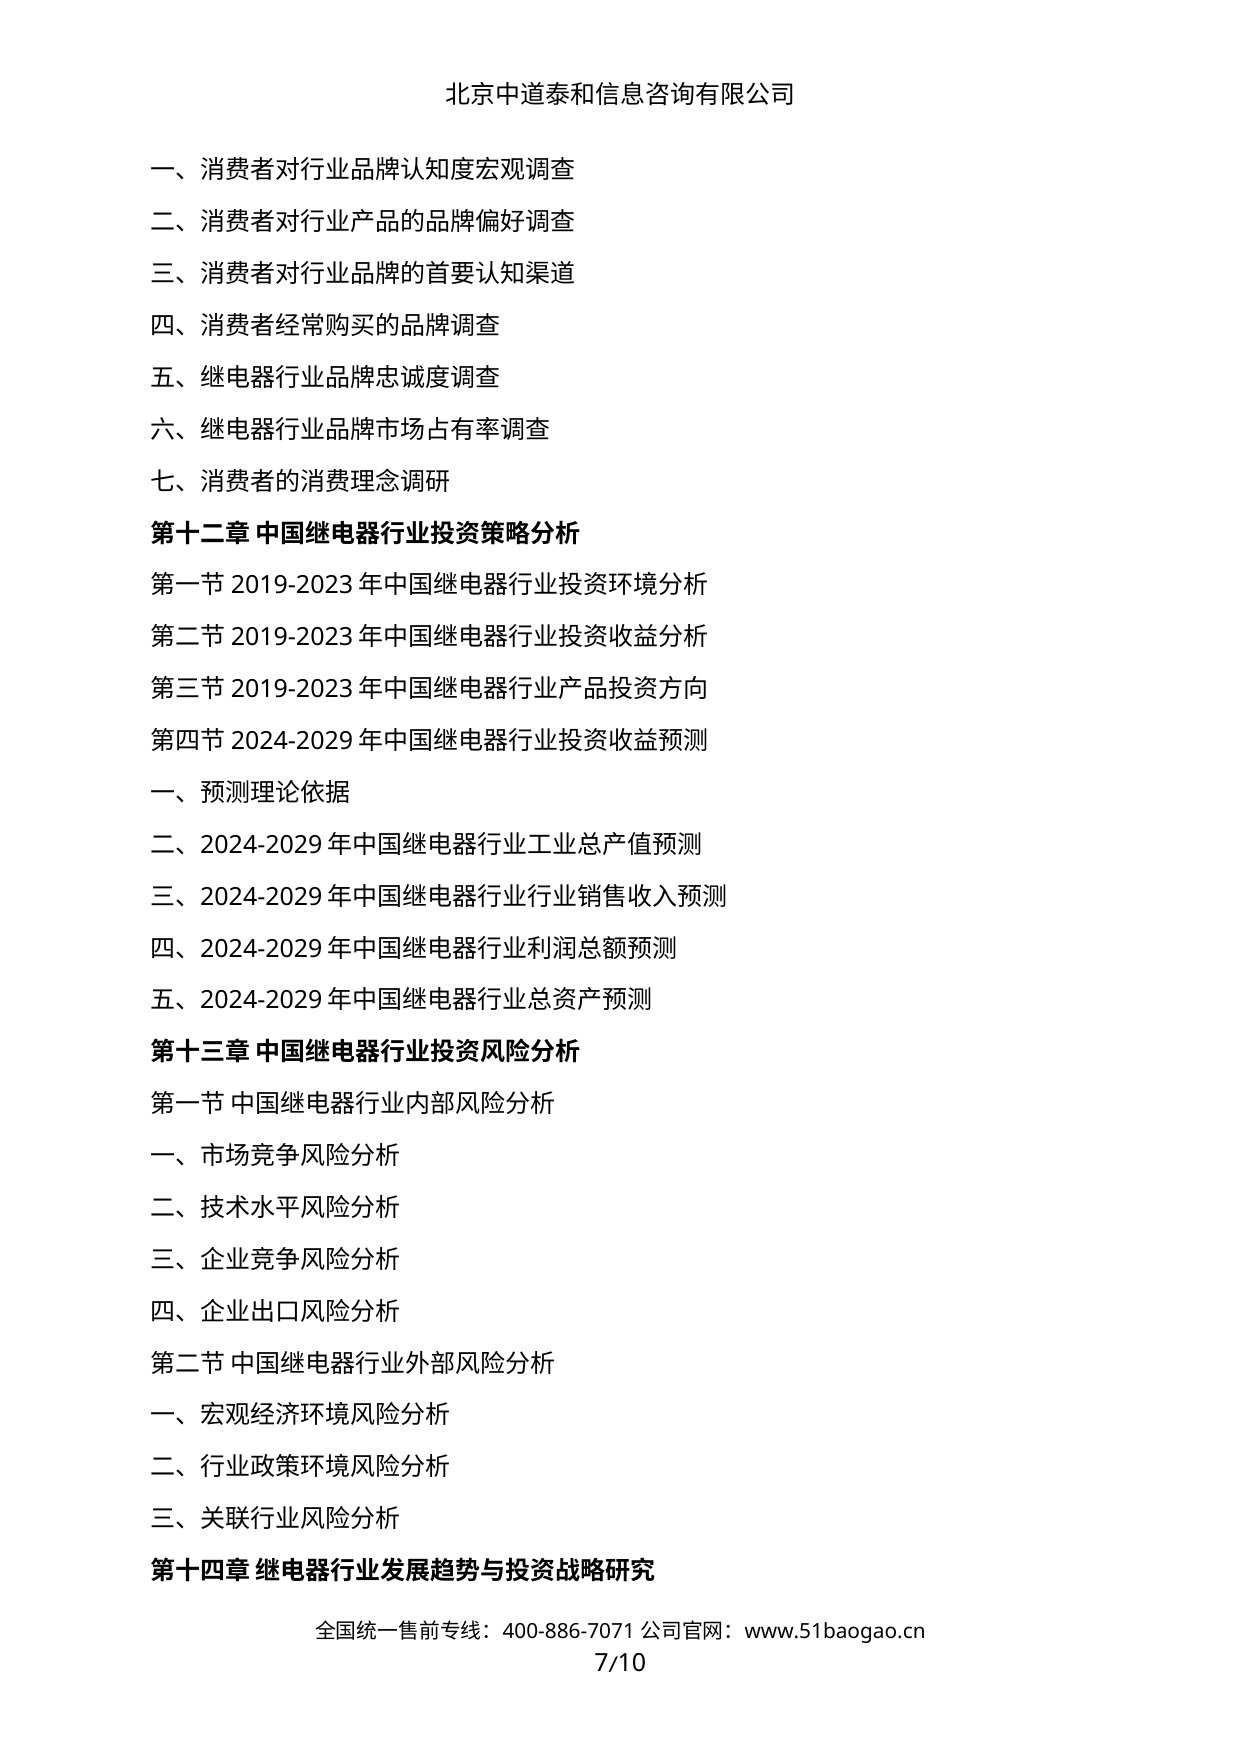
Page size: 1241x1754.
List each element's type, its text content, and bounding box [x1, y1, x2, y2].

text 一、市场竞争风险分析 [150, 1136, 1090, 1172]
text 七、消费者的消费理念调研 [150, 461, 1090, 497]
text 二、消费者对行业产品的品牌偏好调查 [150, 202, 1090, 238]
text 一、宏观经济环境风险分析 [150, 1395, 1090, 1431]
text 五、继电器行业品牌忠诚度调查 [150, 357, 1090, 394]
text 四、2024-2029年中国继电器行业利润总额预测 [150, 928, 1090, 964]
text 第二节 中国继电器行业外部风险分析 [150, 1343, 1090, 1379]
text 第一节 2019-2023年中国继电器行业投资环境分析 [150, 565, 1090, 601]
text 二、行业政策环境风险分析 [150, 1447, 1090, 1483]
text 二、2024-2029年中国继电器行业工业总产值预测 [150, 824, 1090, 861]
text 第十四章 继电器行业发展趋势与投资战略研究 [150, 1551, 1090, 1587]
text 四、企业出口风险分析 [150, 1291, 1090, 1327]
text 二、技术水平风险分析 [150, 1187, 1090, 1224]
text 三、消费者对行业品牌的首要认知渠道 [150, 254, 1090, 290]
text 第十二章 中国继电器行业投资策略分析 [150, 513, 1090, 549]
text 六、继电器行业品牌市场占有率调查 [150, 409, 1090, 446]
text 五、2024-2029年中国继电器行业总资产预测 [150, 980, 1090, 1016]
text 第二节 2019-2023年中国继电器行业投资收益分析 [150, 617, 1090, 653]
text 一、消费者对行业品牌认知度宏观调查 [150, 150, 1090, 186]
text 第三节 2019-2023年中国继电器行业产品投资方向 [150, 669, 1090, 705]
text 第四节 2024-2029年中国继电器行业投资收益预测 [150, 721, 1090, 757]
text 三、关联行业风险分析 [150, 1499, 1090, 1535]
text 三、2024-2029年中国继电器行业行业销售收入预测 [150, 876, 1090, 912]
text 四、消费者经常购买的品牌调查 [150, 306, 1090, 342]
text 第一节 中国继电器行业内部风险分析 [150, 1084, 1090, 1120]
text 第十三章 中国继电器行业投资风险分析 [150, 1032, 1090, 1068]
text 三、企业竞争风险分析 [150, 1239, 1090, 1276]
text 一、预测理论依据 [150, 772, 1090, 809]
